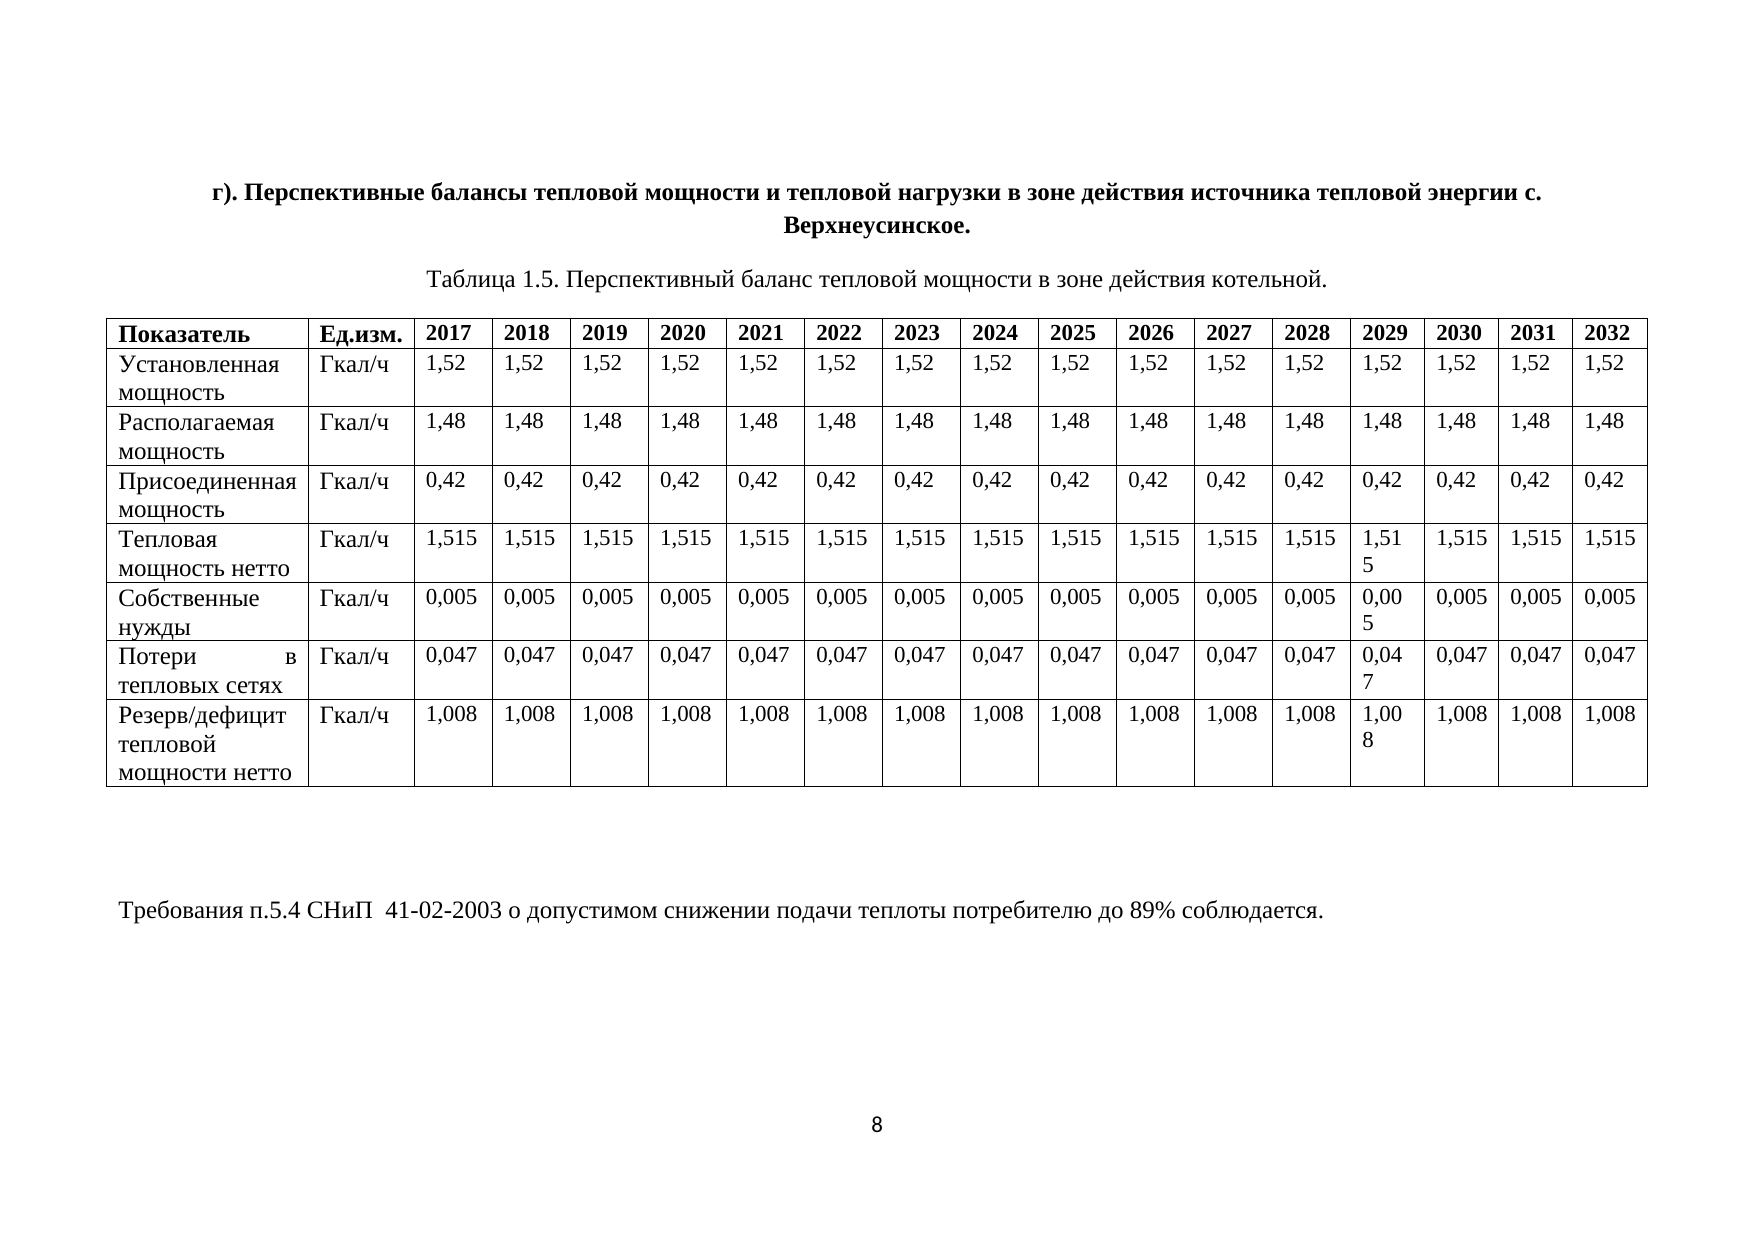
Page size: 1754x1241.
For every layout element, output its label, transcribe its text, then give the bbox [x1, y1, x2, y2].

table_cell 0,42 [571, 466, 648, 523]
table_cell 1,515 [1573, 524, 1647, 582]
table_cell Собственные нужды [107, 583, 308, 640]
table_cell 1,48 [1425, 407, 1498, 465]
table_cell 1,008 [1351, 700, 1424, 786]
table_cell 0,42 [1351, 466, 1424, 523]
table_cell 1,48 [493, 407, 570, 465]
table_cell 1,515 [1425, 524, 1498, 582]
table_cell 1,515 [1117, 524, 1194, 582]
table_cell 0,005 [1351, 583, 1424, 640]
table_cell Тепловая мощность нетто [107, 524, 308, 582]
table_cell 1,008 [571, 700, 648, 786]
table_cell 1,008 [961, 700, 1038, 786]
table_cell Гкал/ч [309, 583, 414, 640]
table_cell 1,008 [1573, 700, 1647, 786]
table_header 2030 [1425, 319, 1498, 348]
table_cell 0,42 [1273, 466, 1350, 523]
table_cell 0,42 [1195, 466, 1272, 523]
table_header 2021 [727, 319, 804, 348]
table_cell 0,005 [961, 583, 1038, 640]
table_cell 1,52 [727, 349, 804, 406]
text Таблица 1.5. Перспективный баланс тепловой мощности в зоне действия котельной. [118, 264, 1636, 293]
table_cell 0,42 [883, 466, 960, 523]
table_cell 1,48 [571, 407, 648, 465]
table_cell 0,005 [1195, 583, 1272, 640]
table_cell 0,047 [649, 641, 726, 699]
table_cell 1,515 [1499, 524, 1572, 582]
table_cell 1,008 [415, 700, 492, 786]
table_cell 0,047 [727, 641, 804, 699]
table_cell 1,52 [1117, 349, 1194, 406]
table_cell 1,52 [571, 349, 648, 406]
table_cell 0,42 [1117, 466, 1194, 523]
table_cell 1,48 [1117, 407, 1194, 465]
table_cell 1,008 [493, 700, 570, 786]
text г). Перспективные балансы тепловой мощности и тепловой нагрузки в зоне действия источника тепловой энергии с. Верхнеусинское. [118, 177, 1636, 239]
table_cell 1,48 [1351, 407, 1424, 465]
table_cell 1,52 [493, 349, 570, 406]
table_cell 1,52 [1039, 349, 1116, 406]
table_cell 1,008 [1499, 700, 1572, 786]
table_cell Гкал/ч [309, 524, 414, 582]
table_cell 0,047 [883, 641, 960, 699]
table_cell 0,005 [1425, 583, 1498, 640]
table_cell 0,42 [805, 466, 882, 523]
table_cell 0,42 [415, 466, 492, 523]
table_cell 0,047 [415, 641, 492, 699]
table_cell 1,008 [1273, 700, 1350, 786]
table_cell 1,48 [883, 407, 960, 465]
table_cell 1,515 [571, 524, 648, 582]
table_cell 1,52 [649, 349, 726, 406]
table_cell 0,005 [649, 583, 726, 640]
table_cell 0,047 [1425, 641, 1498, 699]
table_cell 1,48 [1573, 407, 1647, 465]
table_cell 1,008 [883, 700, 960, 786]
table_cell Присоединенная мощность [107, 466, 308, 523]
table_cell 0,42 [727, 466, 804, 523]
table_cell 0,047 [1195, 641, 1272, 699]
table_cell 1,008 [805, 700, 882, 786]
table_cell 0,047 [571, 641, 648, 699]
table_cell 1,515 [1273, 524, 1350, 582]
table_header 2020 [649, 319, 726, 348]
table_cell 1,008 [1195, 700, 1272, 786]
table_header 2019 [571, 319, 648, 348]
table_cell 1,52 [1195, 349, 1272, 406]
table_cell 0,005 [883, 583, 960, 640]
table_cell 1,008 [727, 700, 804, 786]
table_header 2032 [1573, 319, 1647, 348]
table_header 2029 [1351, 319, 1424, 348]
table_header 2026 [1117, 319, 1194, 348]
text Требования п.5.4 СНиП 41-02-2003 о допустимом снижении подачи теплоты потребителю до 89% соблюдается. [118, 895, 1636, 924]
table_header 2025 [1039, 319, 1116, 348]
table_cell 1,52 [1351, 349, 1424, 406]
table_cell 0,005 [1499, 583, 1572, 640]
table_cell 0,047 [1351, 641, 1424, 699]
table_cell 1,52 [1425, 349, 1498, 406]
table_cell 0,42 [1039, 466, 1116, 523]
table_header 2017 [415, 319, 492, 348]
table_cell 0,047 [1117, 641, 1194, 699]
table_cell 1,48 [727, 407, 804, 465]
table_header Ед.изм. [309, 319, 414, 348]
table_cell Установленная мощность [107, 349, 308, 406]
table_cell 1,48 [1195, 407, 1272, 465]
table_cell 0,047 [961, 641, 1038, 699]
table_cell 1,48 [1039, 407, 1116, 465]
table_header 2024 [961, 319, 1038, 348]
table_cell 0,047 [1573, 641, 1647, 699]
table_cell 1,52 [1499, 349, 1572, 406]
table_cell 0,047 [1273, 641, 1350, 699]
table_cell 0,005 [1273, 583, 1350, 640]
table_cell Гкал/ч [309, 349, 414, 406]
table_header 2023 [883, 319, 960, 348]
table_cell 1,52 [1573, 349, 1647, 406]
table_cell 1,008 [1039, 700, 1116, 786]
table_header 2022 [805, 319, 882, 348]
table_cell 0,42 [493, 466, 570, 523]
table_cell 1,008 [1425, 700, 1498, 786]
table_cell 0,42 [961, 466, 1038, 523]
table_cell 1,48 [1499, 407, 1572, 465]
table_cell 0,005 [571, 583, 648, 640]
table_cell 1,52 [415, 349, 492, 406]
table_cell 1,515 [493, 524, 570, 582]
table_cell 0,005 [415, 583, 492, 640]
table_cell 1,52 [883, 349, 960, 406]
table_cell Потери в тепловых сетях [107, 641, 308, 699]
table_cell 1,48 [1273, 407, 1350, 465]
table_cell Гкал/ч [309, 641, 414, 699]
table_cell 0,005 [1573, 583, 1647, 640]
table_cell 0,005 [727, 583, 804, 640]
table_cell Гкал/ч [309, 700, 414, 786]
table_cell 1,515 [1351, 524, 1424, 582]
table_cell 1,515 [649, 524, 726, 582]
table_cell 0,42 [1573, 466, 1647, 523]
table_cell 1,48 [415, 407, 492, 465]
table_cell 0,42 [649, 466, 726, 523]
table_cell 0,42 [1499, 466, 1572, 523]
table_cell Гкал/ч [309, 466, 414, 523]
table_cell 1,515 [805, 524, 882, 582]
table_cell 0,047 [1499, 641, 1572, 699]
table_cell 1,515 [961, 524, 1038, 582]
table_header 2031 [1499, 319, 1572, 348]
table_cell 0,005 [1117, 583, 1194, 640]
table_header 2028 [1273, 319, 1350, 348]
table_cell 1,515 [883, 524, 960, 582]
table_cell 1,008 [1117, 700, 1194, 786]
table_cell 1,52 [805, 349, 882, 406]
table_cell Резерв/дефицит тепловой мощности нетто [107, 700, 308, 786]
table_cell 0,047 [805, 641, 882, 699]
table_cell 1,48 [649, 407, 726, 465]
table_cell 1,515 [1039, 524, 1116, 582]
table_header 2018 [493, 319, 570, 348]
table_cell 0,42 [1425, 466, 1498, 523]
table_cell 0,005 [1039, 583, 1116, 640]
table_cell 1,48 [805, 407, 882, 465]
table_cell 1,008 [649, 700, 726, 786]
table_cell 1,52 [1273, 349, 1350, 406]
table_cell Гкал/ч [309, 407, 414, 465]
table_cell 1,515 [727, 524, 804, 582]
table_header 2027 [1195, 319, 1272, 348]
table_cell 1,515 [1195, 524, 1272, 582]
table_cell 0,047 [1039, 641, 1116, 699]
table_cell 1,52 [961, 349, 1038, 406]
table_cell 1,515 [415, 524, 492, 582]
table_cell 0,047 [493, 641, 570, 699]
table_cell 1,48 [961, 407, 1038, 465]
table_cell Располагаемая мощность [107, 407, 308, 465]
table_header Показатель [107, 319, 308, 348]
table_cell 0,005 [493, 583, 570, 640]
table_cell 0,005 [805, 583, 882, 640]
